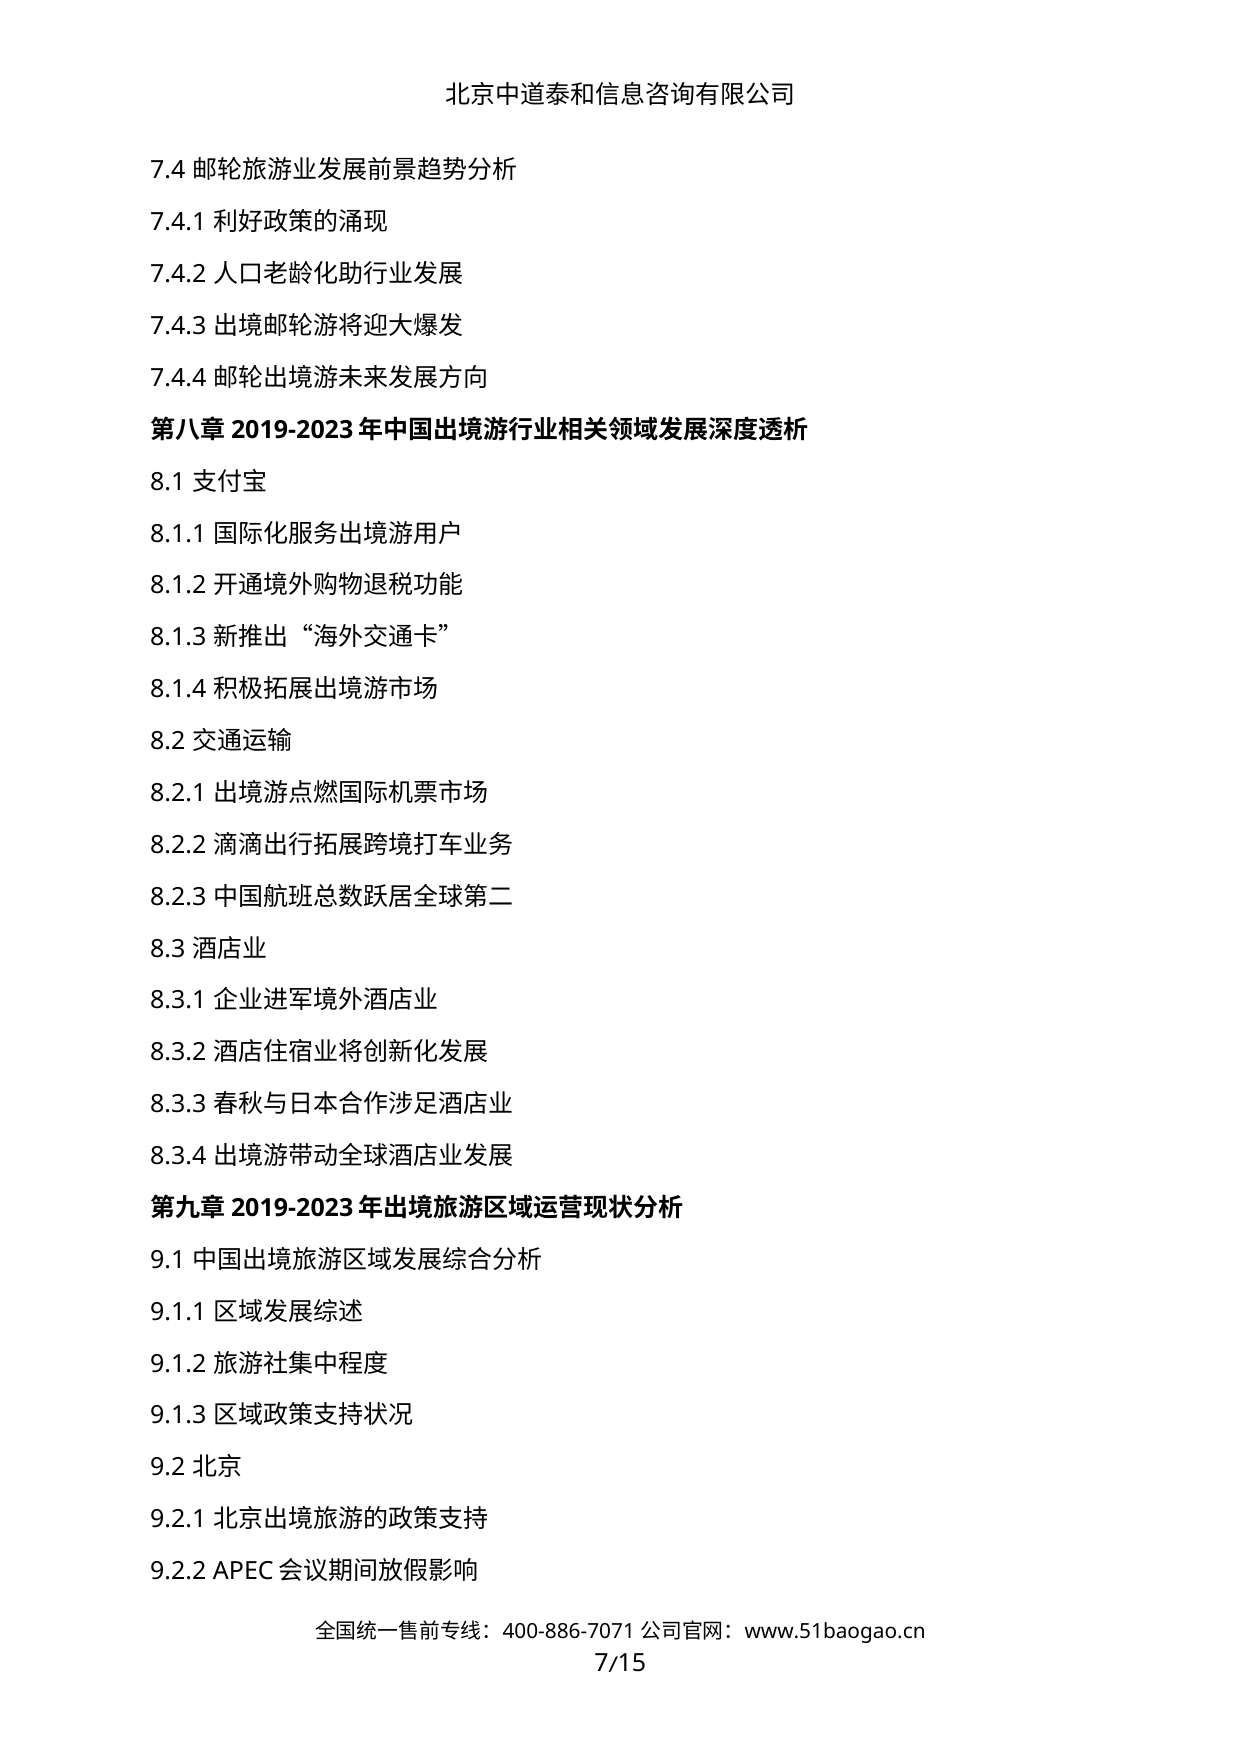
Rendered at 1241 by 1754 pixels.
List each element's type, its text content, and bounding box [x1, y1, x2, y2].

text 9.2 北京 [150, 1447, 1090, 1483]
text 8.1.1 国际化服务出境游用户 [150, 513, 1090, 549]
text 第九章 2019-2023年出境旅游区域运营现状分析 [150, 1187, 1090, 1224]
text 7.4.2 人口老龄化助行业发展 [150, 254, 1090, 290]
text 7.4.1 利好政策的涌现 [150, 202, 1090, 238]
text 8.2.1 出境游点燃国际机票市场 [150, 772, 1090, 809]
text 8.1 支付宝 [150, 461, 1090, 497]
text 第八章 2019-2023年中国出境游行业相关领域发展深度透析 [150, 409, 1090, 446]
text 8.3.3 春秋与日本合作涉足酒店业 [150, 1084, 1090, 1120]
text 8.3.2 酒店住宿业将创新化发展 [150, 1032, 1090, 1068]
text 8.3.4 出境游带动全球酒店业发展 [150, 1136, 1090, 1172]
text 8.3 酒店业 [150, 928, 1090, 964]
text 8.1.4 积极拓展出境游市场 [150, 669, 1090, 705]
text 8.2.3 中国航班总数跃居全球第二 [150, 876, 1090, 912]
text 7.4.4 邮轮出境游未来发展方向 [150, 357, 1090, 394]
text 8.2 交通运输 [150, 721, 1090, 757]
text 7.4 邮轮旅游业发展前景趋势分析 [150, 150, 1090, 186]
text 9.2.1 北京出境旅游的政策支持 [150, 1499, 1090, 1535]
text 9.2.2 APEC会议期间放假影响 [150, 1551, 1090, 1587]
text 7.4.3 出境邮轮游将迎大爆发 [150, 306, 1090, 342]
text 9.1 中国出境旅游区域发展综合分析 [150, 1239, 1090, 1276]
text 8.3.1 企业进军境外酒店业 [150, 980, 1090, 1016]
text 8.1.3 新推出“海外交通卡” [150, 617, 1090, 653]
text 9.1.1 区域发展综述 [150, 1291, 1090, 1327]
text 8.1.2 开通境外购物退税功能 [150, 565, 1090, 601]
text 9.1.3 区域政策支持状况 [150, 1395, 1090, 1431]
text 9.1.2 旅游社集中程度 [150, 1343, 1090, 1379]
text 8.2.2 滴滴出行拓展跨境打车业务 [150, 824, 1090, 861]
